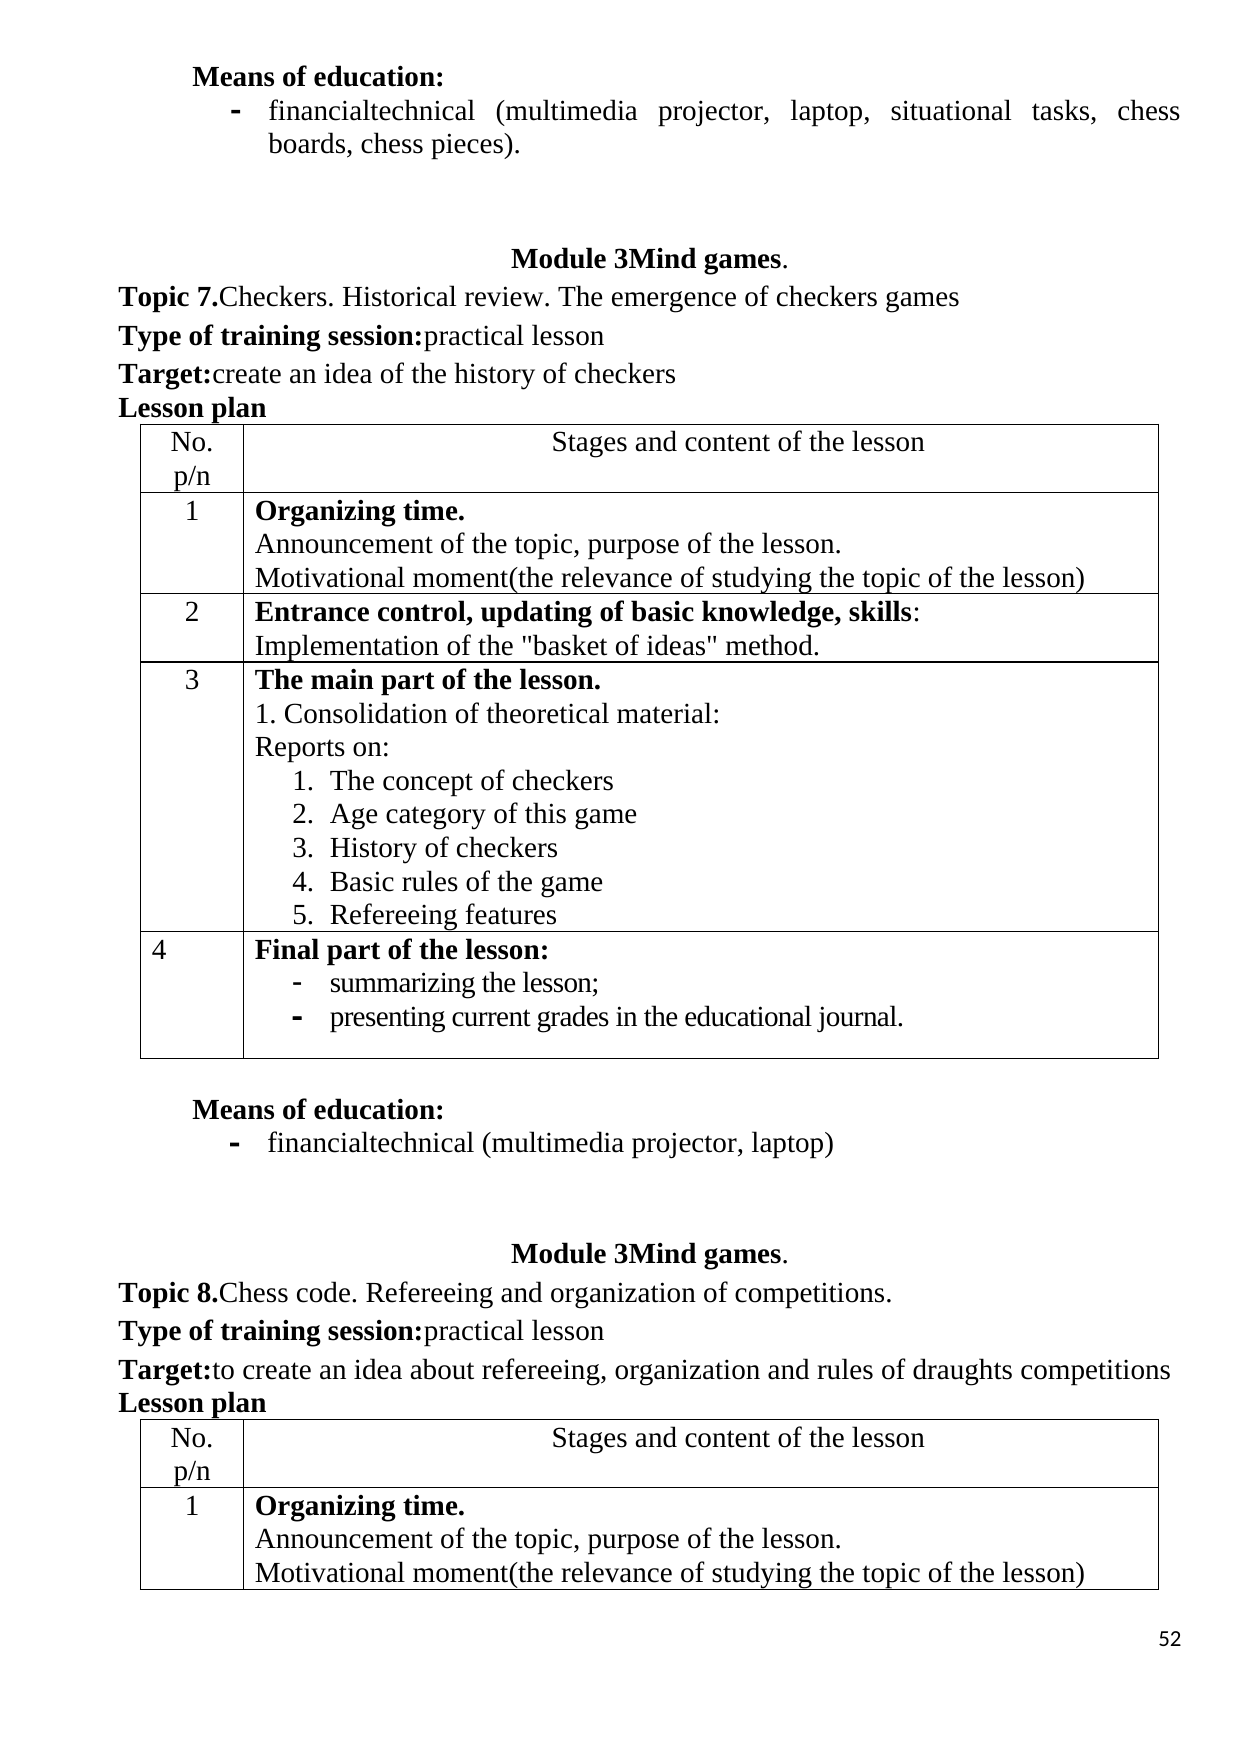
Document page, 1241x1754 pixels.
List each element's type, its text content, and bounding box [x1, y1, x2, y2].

table_cell Final part of the lesson: summarizing the lesson; presenting current grades in the educational journal. [244, 932, 1158, 1057]
text Means of education: [118, 1092, 1181, 1126]
table_cell Organizing time. Announcement of the topic, purpose of the lesson. Motivational moment(the relevance of studying the topic of the lesson) [244, 493, 1158, 593]
table_header Stages and content of the lesson [244, 1420, 1158, 1487]
list financialtechnical (multimedia projector, laptop, situational tasks, chess boards, chess pieces). [231, 93, 1181, 160]
text Lesson plan [118, 1385, 1181, 1419]
text Module 3Mind games. [118, 1236, 1181, 1270]
text Type of training session:practical lesson [118, 318, 1181, 351]
text Target:to create an idea about refereeing, organization and rules of draughts competitions [118, 1352, 1181, 1385]
table_cell The main part of the lesson. 1. Consolidation of theoretical material: Reports on: The concept of checkers Age category of this game History of checkers Basic rules of the game Refereeing features [244, 663, 1158, 931]
table_header No. p/n [141, 1420, 243, 1487]
table_cell Entrance control, updating of basic knowledge, skills: Implementation of the "basket of ideas" method. [244, 594, 1158, 661]
table_cell Organizing time. Announcement of the topic, purpose of the lesson. Motivational moment(the relevance of studying the topic of the lesson) [244, 1488, 1158, 1589]
table_cell 3 [141, 663, 243, 931]
text Target:create an idea of ​​the history of checkers [118, 356, 1181, 390]
table_header Stages and content of the lesson [244, 425, 1158, 492]
table_header No. p/n [141, 425, 243, 492]
text Module 3Mind games. [118, 241, 1181, 274]
text Means of education: [118, 59, 1181, 93]
table_cell 1 [141, 1488, 243, 1589]
table_cell 2 [141, 594, 243, 661]
list financialtechnical (multimedia projector, laptop) [229, 1126, 1181, 1159]
table_cell 1 [141, 493, 243, 593]
text Topic 8.Chess code. Refereeing and organization of competitions. [118, 1275, 1181, 1308]
text Lesson plan [118, 390, 1181, 423]
text Topic 7.Checkers. Historical review. The emergence of checkers games [118, 279, 1181, 313]
text Type of training session:practical lesson [118, 1313, 1181, 1347]
table_cell 4 [141, 932, 243, 1057]
